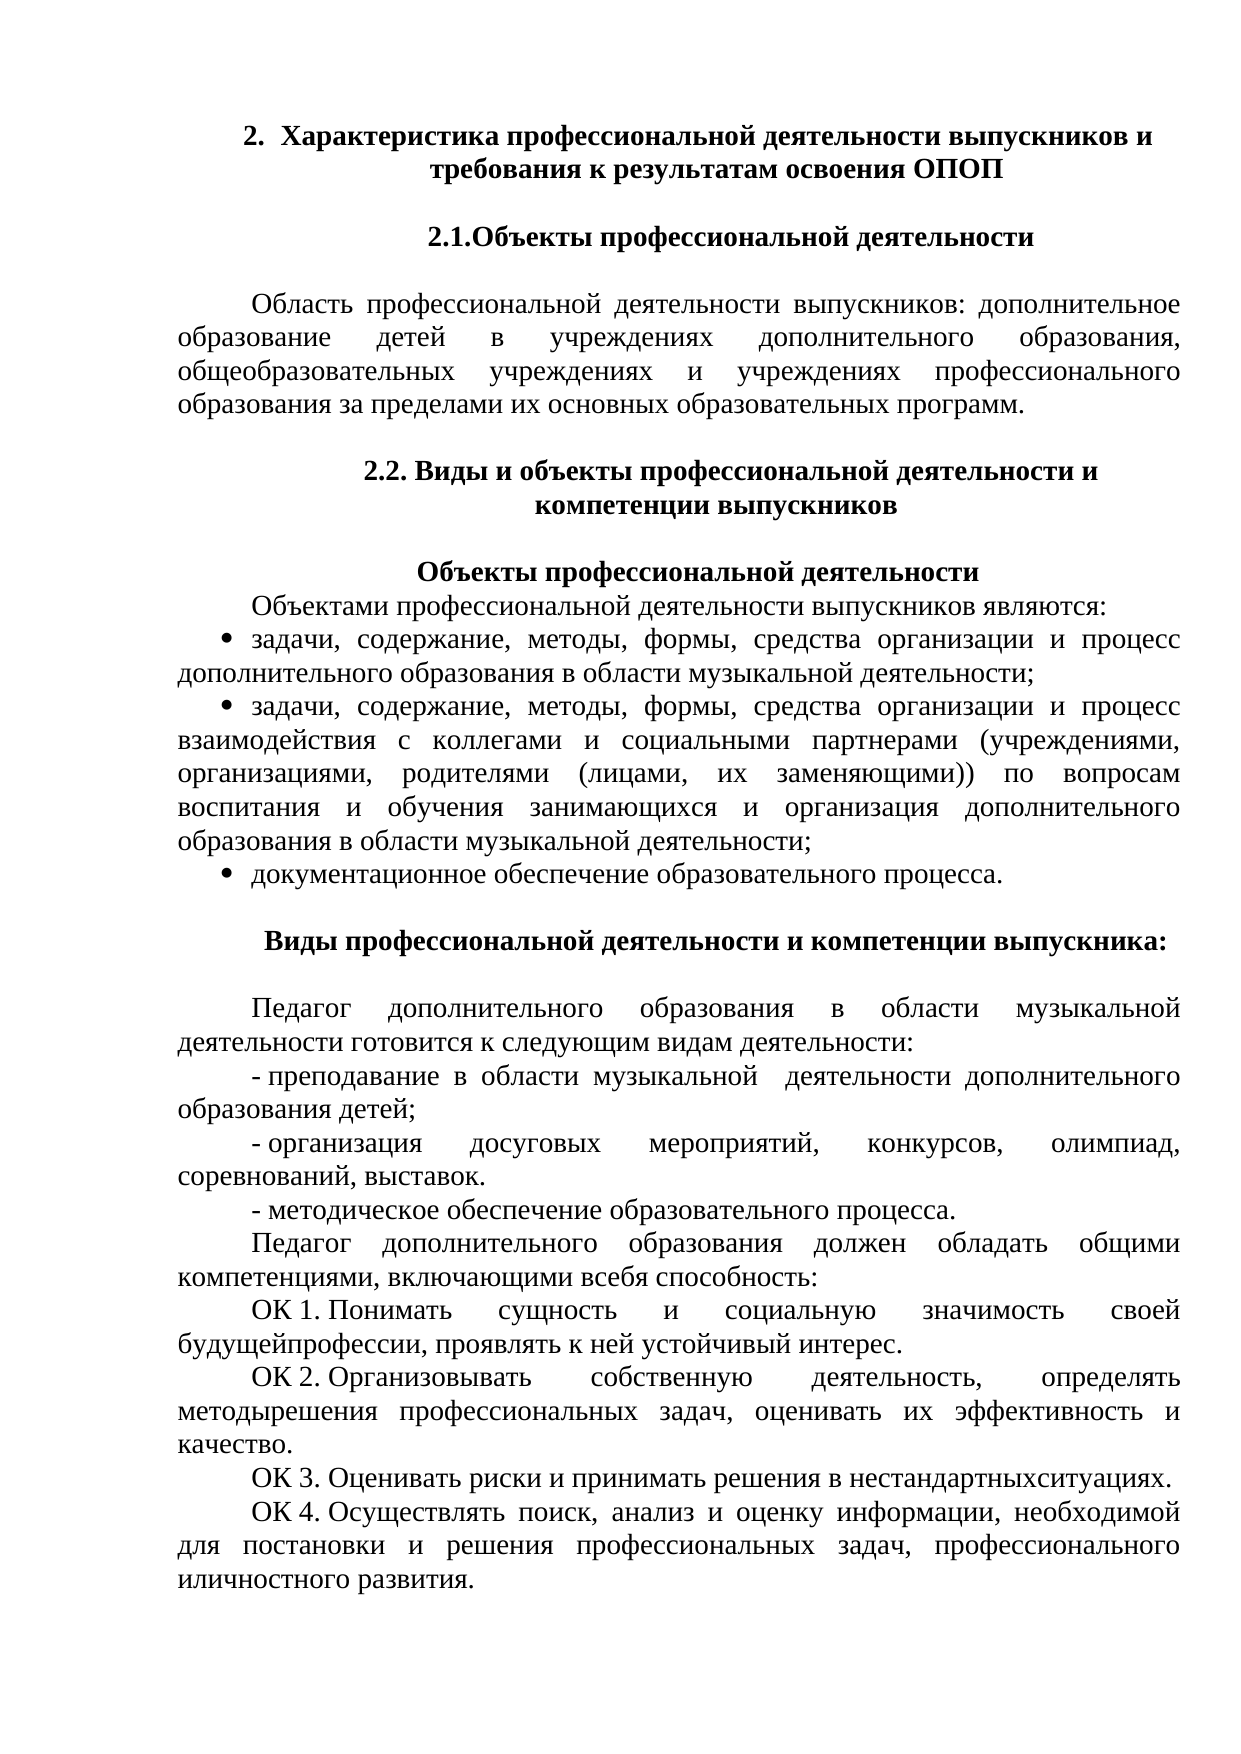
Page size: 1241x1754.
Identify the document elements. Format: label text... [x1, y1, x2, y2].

text Педагог дополнительного образования должен обладать общими компетенциями, включающими всебя способность: [177, 1225, 1181, 1292]
text - организация досуговых мероприятий, конкурсов, олимпиад, соревнований, выставок. [177, 1125, 1181, 1192]
text ОК 4. Осуществлять поиск, анализ и оценку информации, необходимой для постановки и решения профессиональных задач, профессионального иличностного развития. [177, 1494, 1181, 1594]
list задачи, содержание, методы, формы, средства организации и процесс дополнительного образования в области музыкальной деятельности; [177, 621, 1181, 688]
text Область профессиональной деятельности выпускников: дополнительное образование детей в учреждениях дополнительного образования, общеобразовательных учреждениях и учреждениях профессионального образования за пределами их основных образовательных программ. [177, 286, 1181, 420]
list Характеристика профессиональной деятельности выпускников и требования к результатам освоения ОПОП [215, 118, 1181, 185]
text ОК 1. Понимать сущность и социальную значимость своей будущейпрофессии, проявлять к ней устойчивый интерес. [177, 1292, 1181, 1359]
text - преподавание в области музыкальной деятельности дополнительного образования детей; [177, 1058, 1181, 1125]
list документационное обеспечение образовательного процесса. [177, 856, 1181, 890]
text - методическое обеспечение образовательного процесса. [177, 1192, 1181, 1225]
list задачи, содержание, методы, формы, средства организации и процесс взаимодействия с коллегами и социальными партнерами (учреждениями, организациями, родителями (лицами, их заменяющими)) по вопросам воспитания и обучения занимающихся и организация дополнительного образования в области музыкальной деятельности; [177, 688, 1181, 856]
list Объекты профессиональной деятельности [251, 219, 1181, 252]
text Объекты профессиональной деятельности [177, 554, 1181, 588]
text Объектами профессиональной деятельности выпускников являются: [177, 588, 1181, 621]
text ОК 3. Оценивать риски и принимать решения в нестандартныхситуациях. [177, 1460, 1181, 1494]
text 2.2. Виды и объекты профессиональной деятельности и компетенции выпускников [251, 453, 1181, 521]
text Виды профессиональной деятельности и компетенции выпускника: [177, 923, 1181, 957]
text ОК 2. Организовывать собственную деятельность, определять методырешения профессиональных задач, оценивать их эффективность и качество. [177, 1359, 1181, 1460]
text Педагог дополнительного образования в области музыкальной деятельности готовится к следующим видам деятельности: [177, 991, 1181, 1058]
